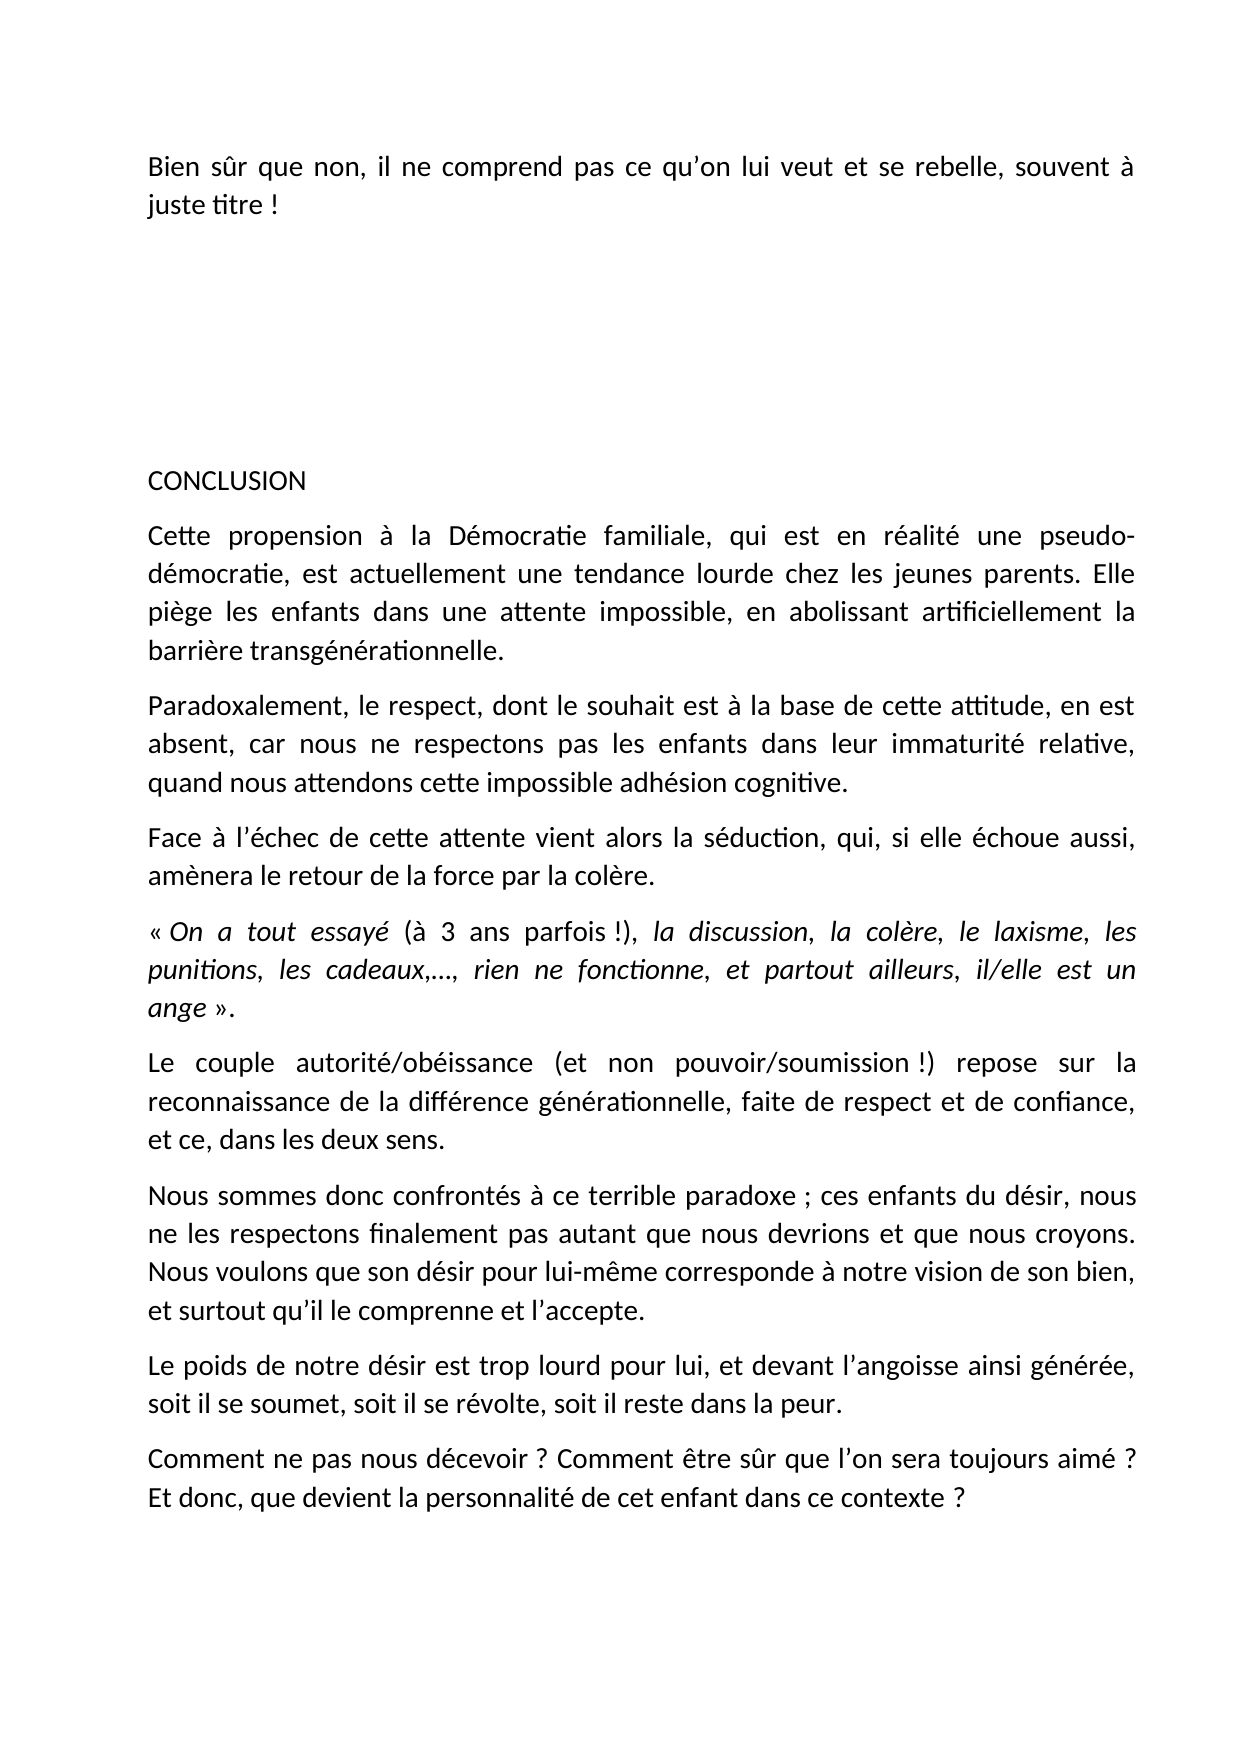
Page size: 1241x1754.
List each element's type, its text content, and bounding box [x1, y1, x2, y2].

text CONCLUSION [148, 462, 1137, 497]
text Paradoxalement, le respect, dont le souhait est à la base de cette attitude, en est absent, car nous ne respectons pas les enfants dans leur immaturité relative, quand nous attendons cette impossible adhésion cognitive. [148, 687, 1137, 799]
text « On a tout essayé (à 3 ans parfois !), la discussion, la colère, le laxisme, les punitions, les cadeaux,…, rien ne fonctionne, et partout ailleurs, il/elle est un ange ». [148, 913, 1137, 1025]
text Bien sûr que non, il ne comprend pas ce qu’on lui veut et se rebelle, souvent à juste titre ! [148, 148, 1137, 222]
text Cette propension à la Démocratie familiale, qui est en réalité une pseudo-démocratie, est actuellement une tendance lourde chez les jeunes parents. Elle piège les enfants dans une attente impossible, en abolissant artificiellement la barrière transgénérationnelle. [148, 517, 1137, 668]
text Comment ne pas nous décevoir ? Comment être sûr que l’on sera toujours aimé ? Et donc, que devient la personnalité de cet enfant dans ce contexte ? [148, 1441, 1137, 1514]
text Nous sommes donc confrontés à ce terrible paradoxe ; ces enfants du désir, nous ne les respectons finalement pas autant que nous devrions et que nous croyons. Nous voulons que son désir pour lui-même corresponde à notre vision de son bien, et surtout qu’il le comprenne et l’accepte. [148, 1177, 1137, 1327]
text Le poids de notre désir est trop lourd pour lui, et devant l’angoisse ainsi générée, soit il se soumet, soit il se révolte, soit il reste dans la peur. [148, 1347, 1137, 1421]
text Le couple autorité/obéissance (et non pouvoir/soumission !) repose sur la reconnaissance de la différence générationnelle, faite de respect et de confiance, et ce, dans les deux sens. [148, 1044, 1137, 1157]
text Face à l’échec de cette attente vient alors la séduction, qui, si elle échoue aussi, amènera le retour de la force par la colère. [148, 819, 1137, 893]
